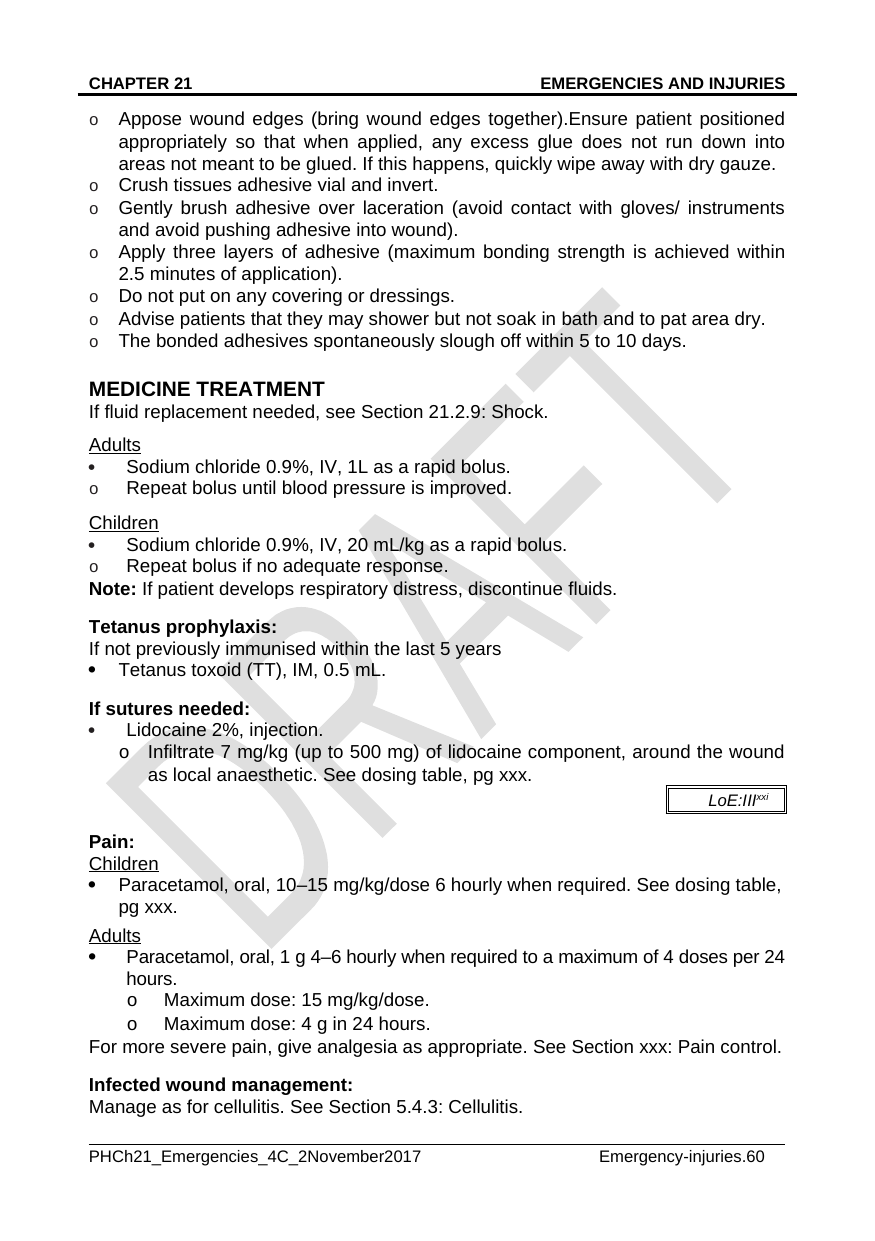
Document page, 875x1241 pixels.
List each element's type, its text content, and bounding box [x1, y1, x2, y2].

text Children [89, 852, 785, 874]
list Maximum dose: 15 mg/kg/dose. [126, 989, 785, 1012]
list Sodium chloride 0.9%, IV, 1L as a rapid bolus. [89, 456, 785, 477]
text Note: If patient develops respiratory distress, discontinue fluids. [89, 577, 785, 599]
list Paracetamol, oral, 1 g 4–6 hourly when required to a maximum of 4 doses per 24 hours. [89, 946, 785, 989]
table_header LoE:III [669, 789, 784, 811]
text Infected wound management: [89, 1074, 785, 1096]
list The bonded adhesives spontaneously slough off within 5 to 10 days. [89, 330, 785, 353]
text For more severe pain, give analgesia as appropriate. See Section xxx: Pain control. [89, 1036, 785, 1057]
list Infiltrate 7 mg/kg (up to 500 mg) of lidocaine component, around the wound as local anaesthetic. See dosing table, pg xxx. [118, 741, 785, 785]
text Children [89, 512, 785, 533]
list Tetanus toxoid (TT), IM, 0.5 mL. [89, 659, 785, 681]
text Tetanus prophylaxis: [89, 616, 785, 637]
text If sutures needed: [89, 697, 785, 719]
text If not previously immunised within the last 5 years [89, 637, 785, 659]
text Adults [89, 924, 785, 946]
list Paracetamol, oral, 10–15 mg/kg/dose 6 hourly when required. See dosing table, pg xxx. [89, 874, 785, 917]
list Apply three layers of adhesive (maximum bonding strength is achieved within 2.5 minutes of application). [89, 241, 785, 285]
list Maximum dose: 4 g in 24 hours. [126, 1012, 785, 1036]
text Manage as for cellulitis. See Section 5.4.3: Cellulitis. [89, 1096, 785, 1117]
list Gently brush adhesive over laceration (avoid contact with gloves/ instruments and avoid pushing adhesive into wound). [89, 196, 785, 241]
list Repeat bolus if no adequate response. [89, 555, 785, 577]
list Repeat bolus until blood pressure is improved. [89, 477, 785, 500]
list Do not put on any covering or dressings. [89, 285, 785, 307]
text If fluid replacement needed, see Section 21.2.9: Shock. [89, 401, 785, 422]
list Lidocaine 2%, injection. [89, 719, 785, 741]
text Pain: [89, 831, 785, 852]
list Advise patients that they may shower but not soak in bath and to pat area dry. [89, 307, 785, 330]
text MEDICINE TREATMENT [89, 377, 785, 401]
list Crush tissues adhesive vial and invert. [89, 174, 785, 196]
list Sodium chloride 0.9%, IV, 20 mL/kg as a rapid bolus. [89, 533, 785, 555]
list Appose wound edges (bring wound edges together).Ensure patient positioned appropriately so that when applied, any excess glue does not run down into areas not meant to be glued. If this happens, quickly wipe away with dry gauze. [89, 108, 785, 174]
text Adults [89, 434, 785, 456]
